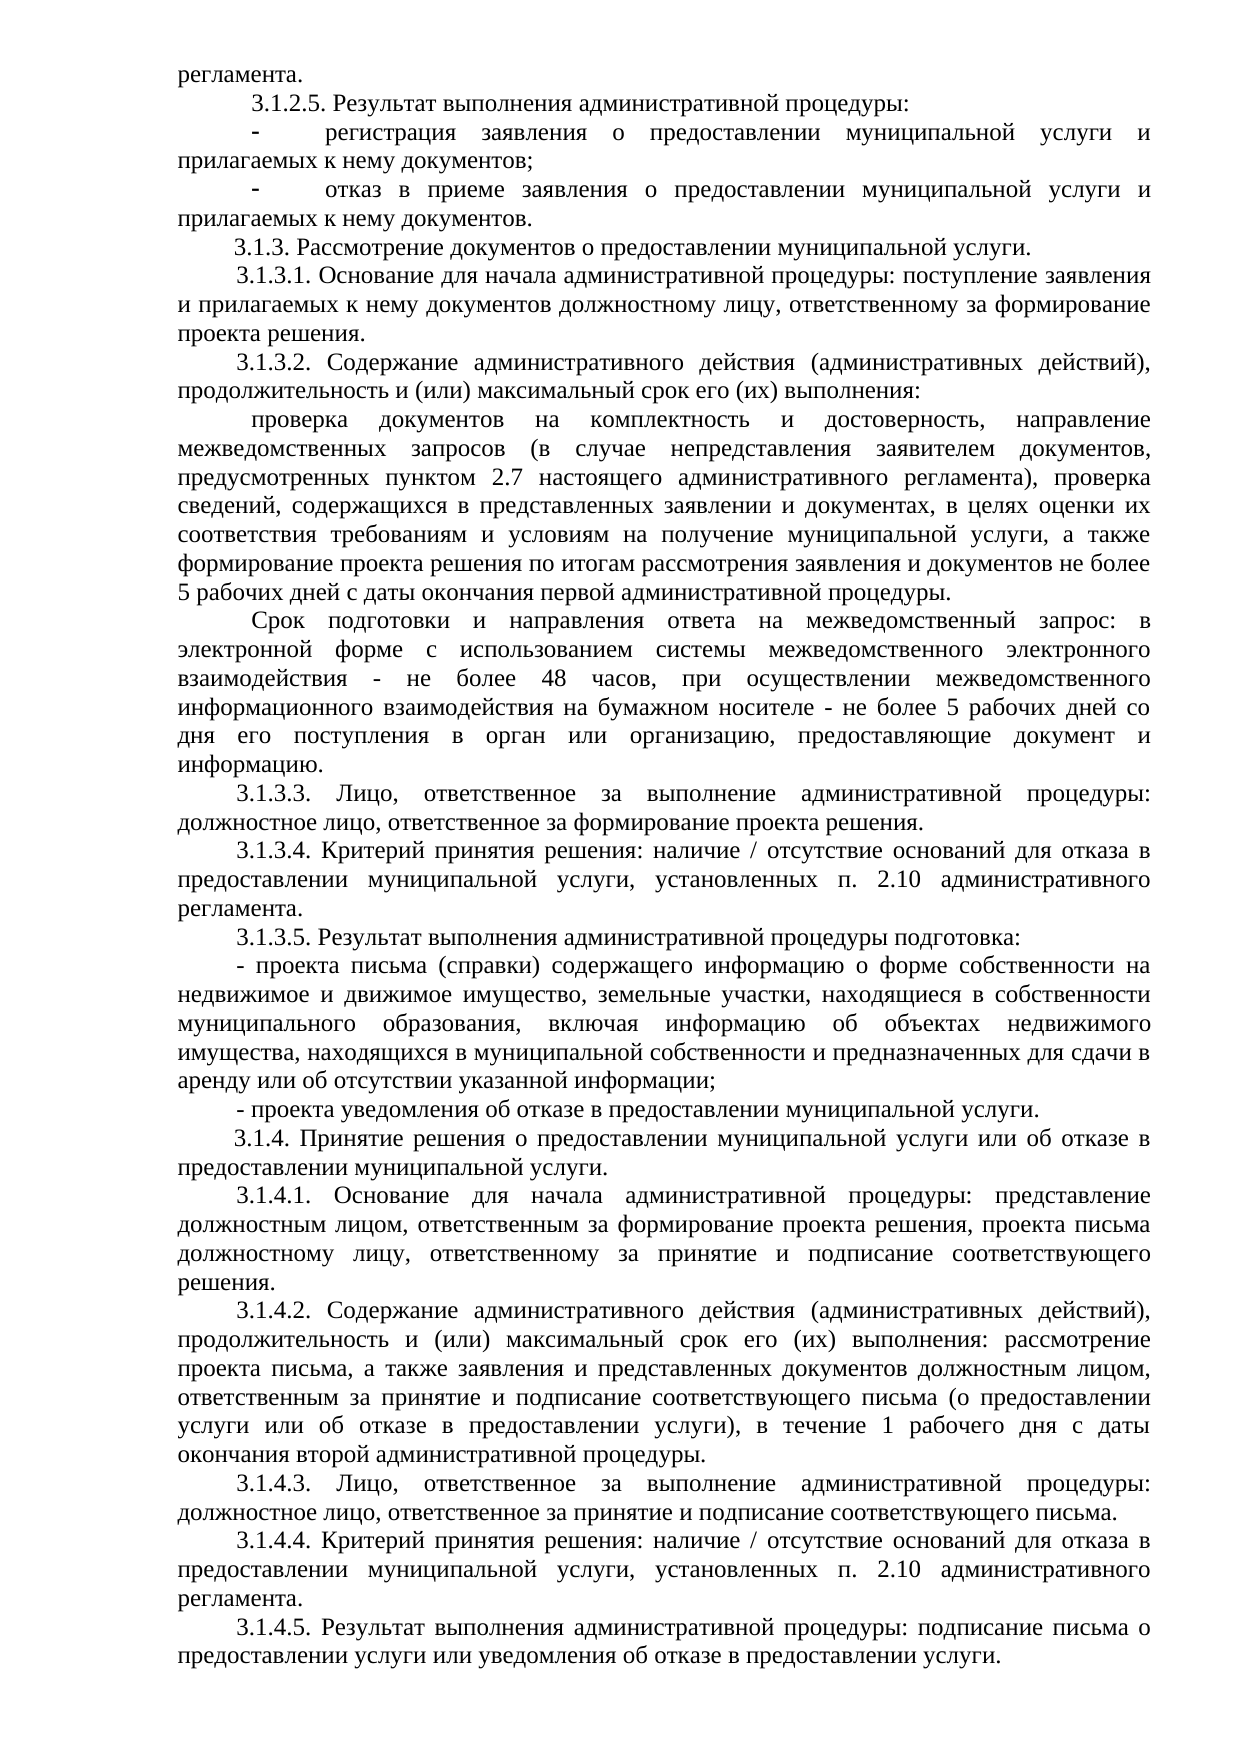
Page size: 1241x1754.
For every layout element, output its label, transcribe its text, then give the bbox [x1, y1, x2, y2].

text 3.1.2.5. Результат выполнения административной процедуры: [177, 88, 1152, 117]
text 3.1.4.2. Содержание административного действия (административных действий), продолжительность и (или) максимальный срок его (их) выполнения: рассмотрение проекта письма, а также заявления и представленных документов должностным лицом, ответственным за принятие и подписание соответствующего письма (о предоставлении услуги или об отказе в предоставлении услуги), в течение 1 рабочего дня с даты окончания второй административной процедуры. [177, 1295, 1152, 1468]
text 3.1.3. Рассмотрение документов о предоставлении муниципальной услуги. [177, 232, 1152, 260]
text 3.1.4.4. Критерий принятия решения: наличие / отсутствие оснований для отказа в предоставлении муниципальной услуги, установленных п. 2.10 административного регламента. [177, 1525, 1152, 1612]
text 3.1.4.3. Лицо, ответственное за выполнение административной процедуры: должностное лицо, ответственное за принятие и подписание соответствующего письма. [177, 1468, 1152, 1525]
text 3.1.3.5. Результат выполнения административной процедуры подготовка: [177, 922, 1152, 950]
text - проекта письма (справки) содержащего информацию о форме собственности на недвижимое и движимое имущество, земельные участки, находящиеся в собственности муниципального образования, включая информацию об объектах недвижимого имущества, находящихся в муниципальной собственности и предназначенных для сдачи в аренду или об отсутствии указанной информации; [177, 950, 1152, 1094]
text 3.1.3.4. Критерий принятия решения: наличие / отсутствие оснований для отказа в предоставлении муниципальной услуги, установленных п. 2.10 административного регламента. [177, 835, 1152, 922]
list отказ в приеме заявления о предоставлении муниципальной услуги и прилагаемых к нему документов. [177, 174, 1152, 232]
text 3.1.3.1. Основание для начала административной процедуры: поступление заявления и прилагаемых к нему документов должностному лицу, ответственному за формирование проекта решения. [177, 260, 1152, 347]
text проверка документов на комплектность и достоверность, направление межведомственных запросов (в случае непредставления заявителем документов, предусмотренных пунктом 2.7 настоящего административного регламента), проверка сведений, содержащихся в представленных заявлении и документах, в целях оценки их соответствия требованиям и условиям на получение муниципальной услуги, а также формирование проекта решения по итогам рассмотрения заявления и документов не более 5 рабочих дней с даты окончания первой административной процедуры. [177, 404, 1152, 605]
text - проекта уведомления об отказе в предоставлении муниципальной услуги. [177, 1094, 1152, 1123]
text 3.1.3.3. Лицо, ответственное за выполнение административной процедуры: должностное лицо, ответственное за формирование проекта решения. [177, 778, 1152, 835]
list регистрация заявления о предоставлении муниципальной услуги и прилагаемых к нему документов; [177, 117, 1152, 174]
text 3.1.4.1. Основание для начала административной процедуры: представление должностным лицом, ответственным за формирование проекта решения, проекта письма должностному лицу, ответственному за принятие и подписание соответствующего решения. [177, 1180, 1152, 1295]
text 3.1.4. Принятие решения о предоставлении муниципальной услуги или об отказе в предоставлении муниципальной услуги. [177, 1123, 1152, 1180]
text 3.1.3.2. Содержание административного действия (административных действий), продолжительность и (или) максимальный срок его (их) выполнения: [177, 347, 1152, 404]
text Срок подготовки и направления ответа на межведомственный запрос: в электронной форме с использованием системы межведомственного электронного взаимодействия - не более 48 часов, при осуществлении межведомственного информационного взаимодействия на бумажном носителе - не более 5 рабочих дней со дня его поступления в орган или организацию, предоставляющие документ и информацию. [177, 605, 1152, 778]
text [177, 59, 1152, 88]
text 3.1.4.5. Результат выполнения административной процедуры: подписание письма о предоставлении услуги или уведомления об отказе в предоставлении услуги. [177, 1612, 1152, 1669]
